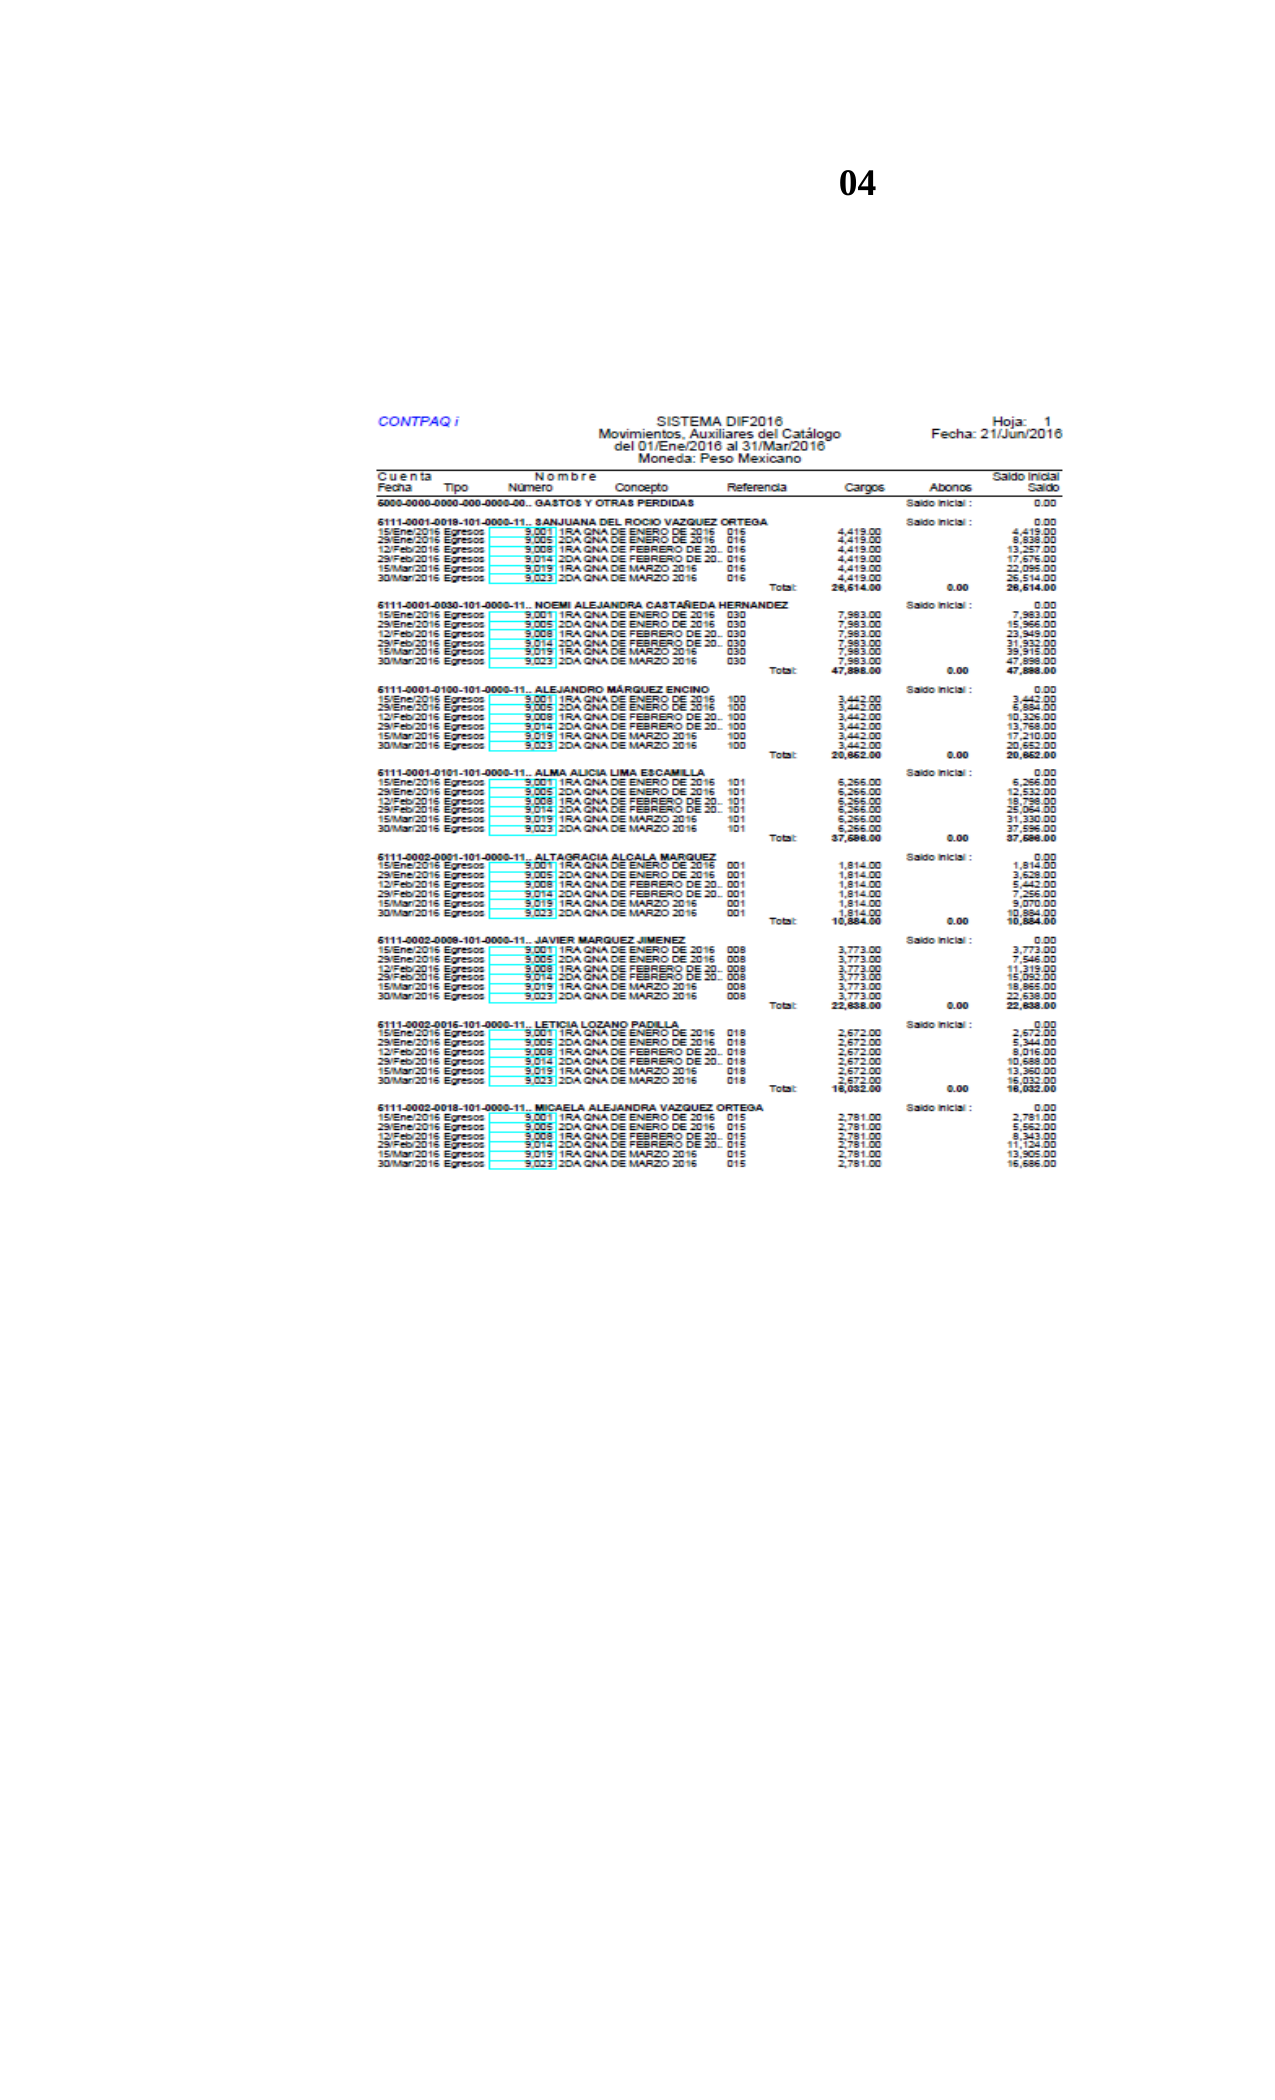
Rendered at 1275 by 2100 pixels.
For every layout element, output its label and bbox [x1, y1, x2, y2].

picture [354, 399, 1079, 1178]
